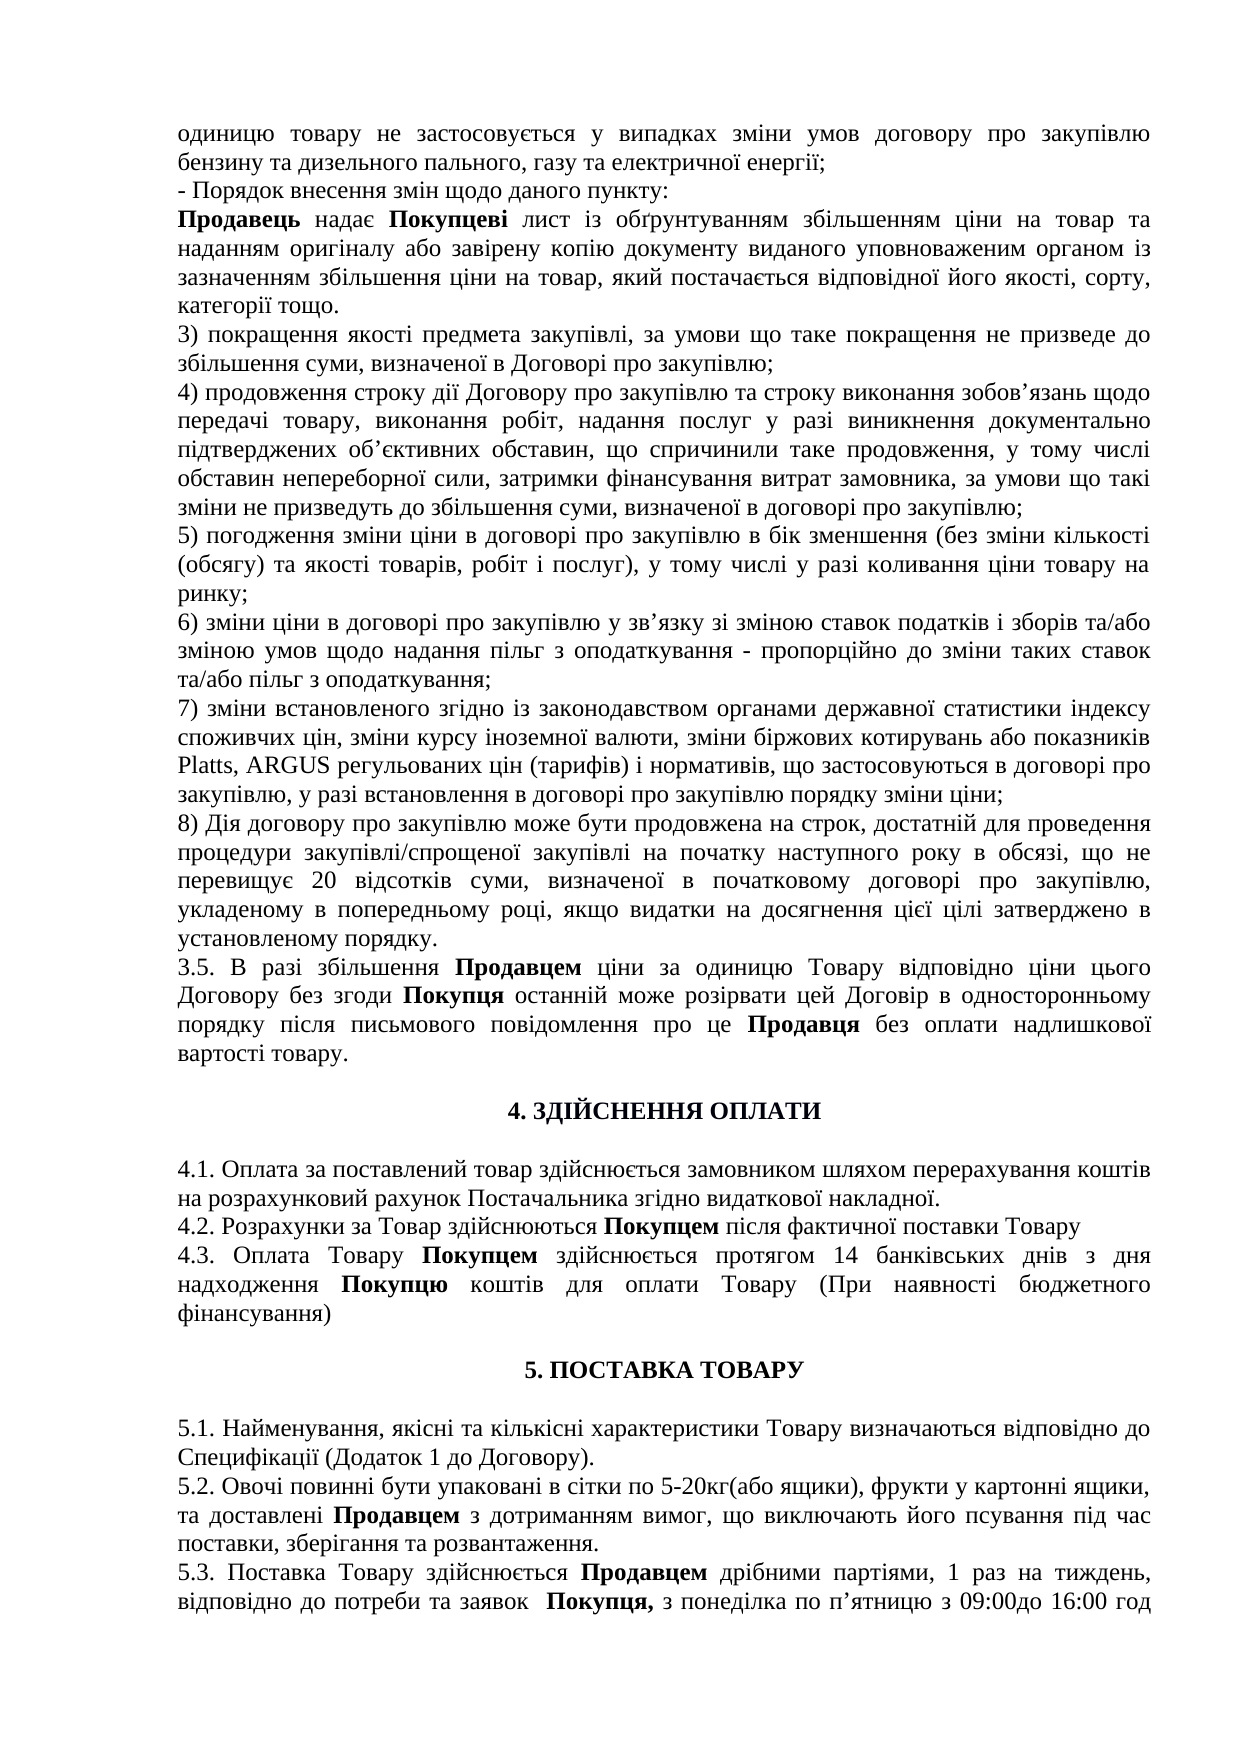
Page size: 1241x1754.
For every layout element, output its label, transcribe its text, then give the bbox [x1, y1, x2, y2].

text 5) погодження зміни ціни в договорі про закупівлю в бік зменшення (без зміни кількості (обсягу) та якості товарів, робіт і послуг), у тому числі у разі коливання ціни товару на ринку; [177, 521, 1152, 607]
text 3.5. В разі збільшення Продавцем ціни за одиницю Товару відповідно ціни цього Договору без згоди Покупця останній може розірвати цей Договір в односторонньому порядку після письмового повідомлення про це Продавця без оплати надлишкової вартості товару. [177, 952, 1152, 1067]
text 5.2. Овочі повинні бути упаковані в сітки по 5-20кг(або ящики), фрукти у картонні ящики, та доставлені Продавцем з дотриманням вимог, що виключають його псування під час поставки, зберігання та розвантаження. [177, 1471, 1152, 1557]
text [177, 1557, 1152, 1615]
text 4.3. Оплата Товару Покупцем здійснюється протягом 14 банківських днів з дня надходження Покупцю коштів для оплати Товару (При наявності бюджетного фінансування) [177, 1240, 1152, 1326]
text 4) продовження строку дії Договору про закупівлю та строку виконання зобов’язань щодо передачі товару, виконання робіт, надання послуг у разі виникнення документально підтверджених об’єктивних обставин, що спричинили таке продовження, у тому числі обставин непереборної сили, затримки фінансування витрат замовника, за умови що такі зміни не призведуть до збільшення суми, визначеної в договорі про закупівлю; [177, 377, 1152, 521]
text 7) зміни встановленого згідно із законодавством органами державної статистики індексу споживчих цін, зміни курсу іноземної валюти, зміни біржових котирувань або показників Platts, ARGUS регульованих цін (тарифів) і нормативів, що застосовуються в договорі про закупівлю, у разі встановлення в договорі про закупівлю порядку зміни ціни; [177, 693, 1152, 808]
text - Порядок внесення змін щодо даного пункту: [177, 176, 1152, 204]
text 6) зміни ціни в договорі про закупівлю у зв’язку зі зміною ставок податків і зборів та/або зміною умов щодо надання пільг з оподаткування - пропорційно до зміни таких ставок та/або пільг з оподаткування; [177, 607, 1152, 693]
text 8) Дія договору про закупівлю може бути продовжена на строк, достатній для проведення процедури закупівлі/спрощеної закупівлі на початку наступного року в обсязі, що не перевищує 20 відсотків суми, визначеної в початковому договорі про закупівлю, укладеному в попередньому році, якщо видатки на досягнення цієї цілі затверджено в установленому порядку. [177, 808, 1152, 952]
text 3) покращення якості предмета закупівлі, за умови що таке покращення не призведе до збільшення суми, визначеної в Договорі про закупівлю; [177, 319, 1152, 377]
text Продавець надає Покупцеві лист із обґрунтуванням збільшенням ціни на товар та наданням оригіналу або завірену копію документу виданого уповноваженим органом із зазначенням збільшення ціни на товар, який постачається відповідної його якості, сорту, категорії тощо. [177, 204, 1152, 319]
text 4.1. Оплата за поставлений товар здійснюється замовником шляхом перерахування коштів на розрахунковий рахунок Постачальника згідно видаткової накладної. [177, 1154, 1152, 1211]
text 5. ПОСТАВКА ТОВАРУ [177, 1356, 1152, 1384]
text 4.2. Розрахунки за Товар здійснюються Покупцем після фактичної поставки Товару [177, 1211, 1152, 1240]
text 4. ЗДІЙСНЕННЯ ОПЛАТИ [177, 1096, 1152, 1125]
text 5.1. Найменування, якісні та кількісні характеристики Товару визначаються відповідно до Специфікації (Додаток 1 до Договору). [177, 1413, 1152, 1471]
